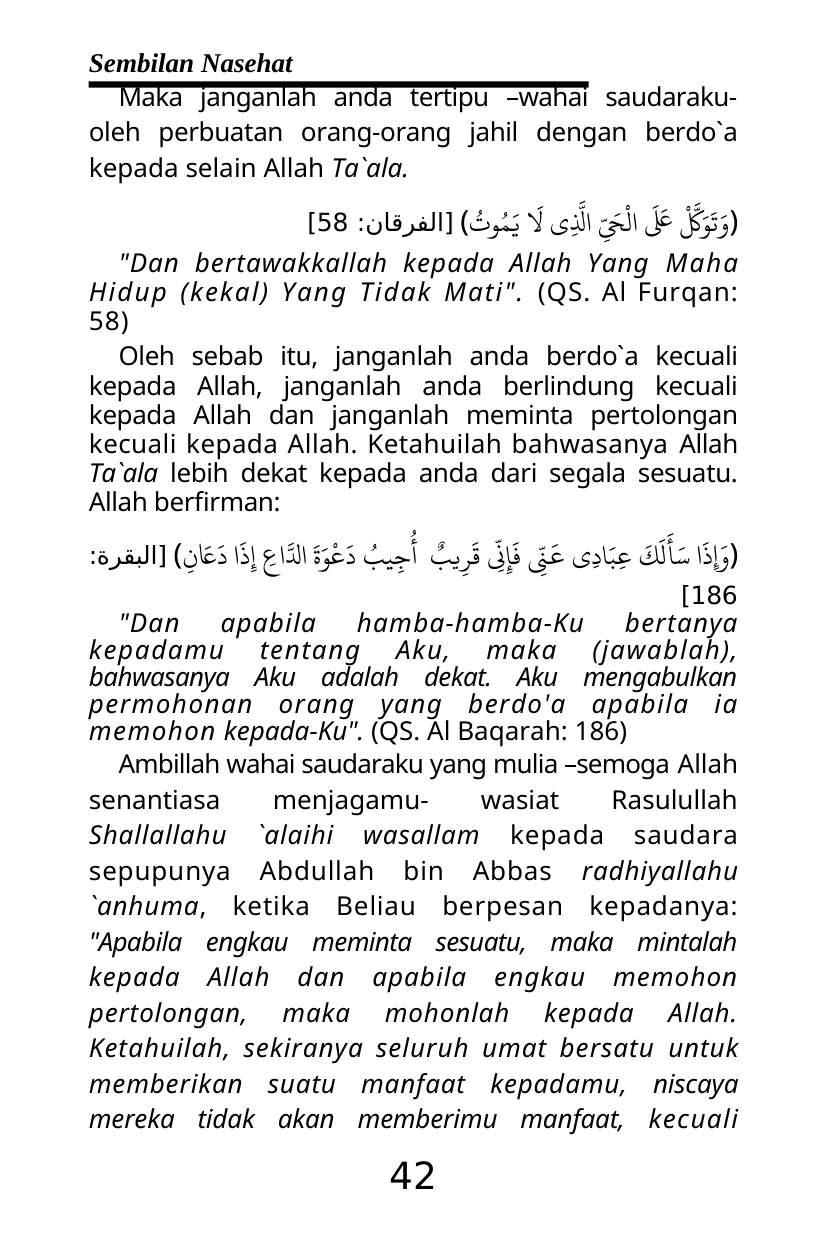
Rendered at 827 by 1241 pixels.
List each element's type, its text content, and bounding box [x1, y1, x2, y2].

text Maka janganlah anda tertipu –wahai saudaraku- oleh perbuatan orang-orang jahil dengan berdo`a kepada selain Allah Ta`ala. [89, 78, 738, 185]
text ﴿وَتَوَكَّلْ عَلَى الْحَيِّ الَّذِي لَا يَمُوتُ﴾ [الفرقان: 58] [89, 197, 738, 249]
text Oleh sebab itu, janganlah anda berdo`a kecuali kepada Allah, janganlah anda berlindung kecuali kepada Allah dan janganlah meminta pertolongan kecuali kepada Allah. Ketahuilah bahwasanya Allah Ta`ala lebih dekat kepada anda dari segala sesuatu. Allah berfirman: [89, 342, 738, 517]
text ﴿وَإِذَا سَأَلَكَ عِبَادِي عَنِّي فَإِنِّي قَرِيبٌ أُجِيبُ دَعْوَةَ الدَّاعِ إِذَا دَعَانِ﴾ [البقرة: 186] [89, 530, 738, 610]
text "Dan apabila hamba-hamba-Ku bertanya kepadamu tentang Aku, maka (jawablah), bahwasanya Aku adalah dekat. Aku mengabulkan permohonan orang yang berdo'a apabila ia memohon kepada-Ku". (QS. Al Baqarah: 186) [89, 610, 738, 746]
text "Dan bertawakkallah kepada Allah Yang Maha Hidup (kekal) Yang Tidak Mati". (QS. Al Furqan: 58) [89, 249, 738, 336]
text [89, 746, 738, 1137]
